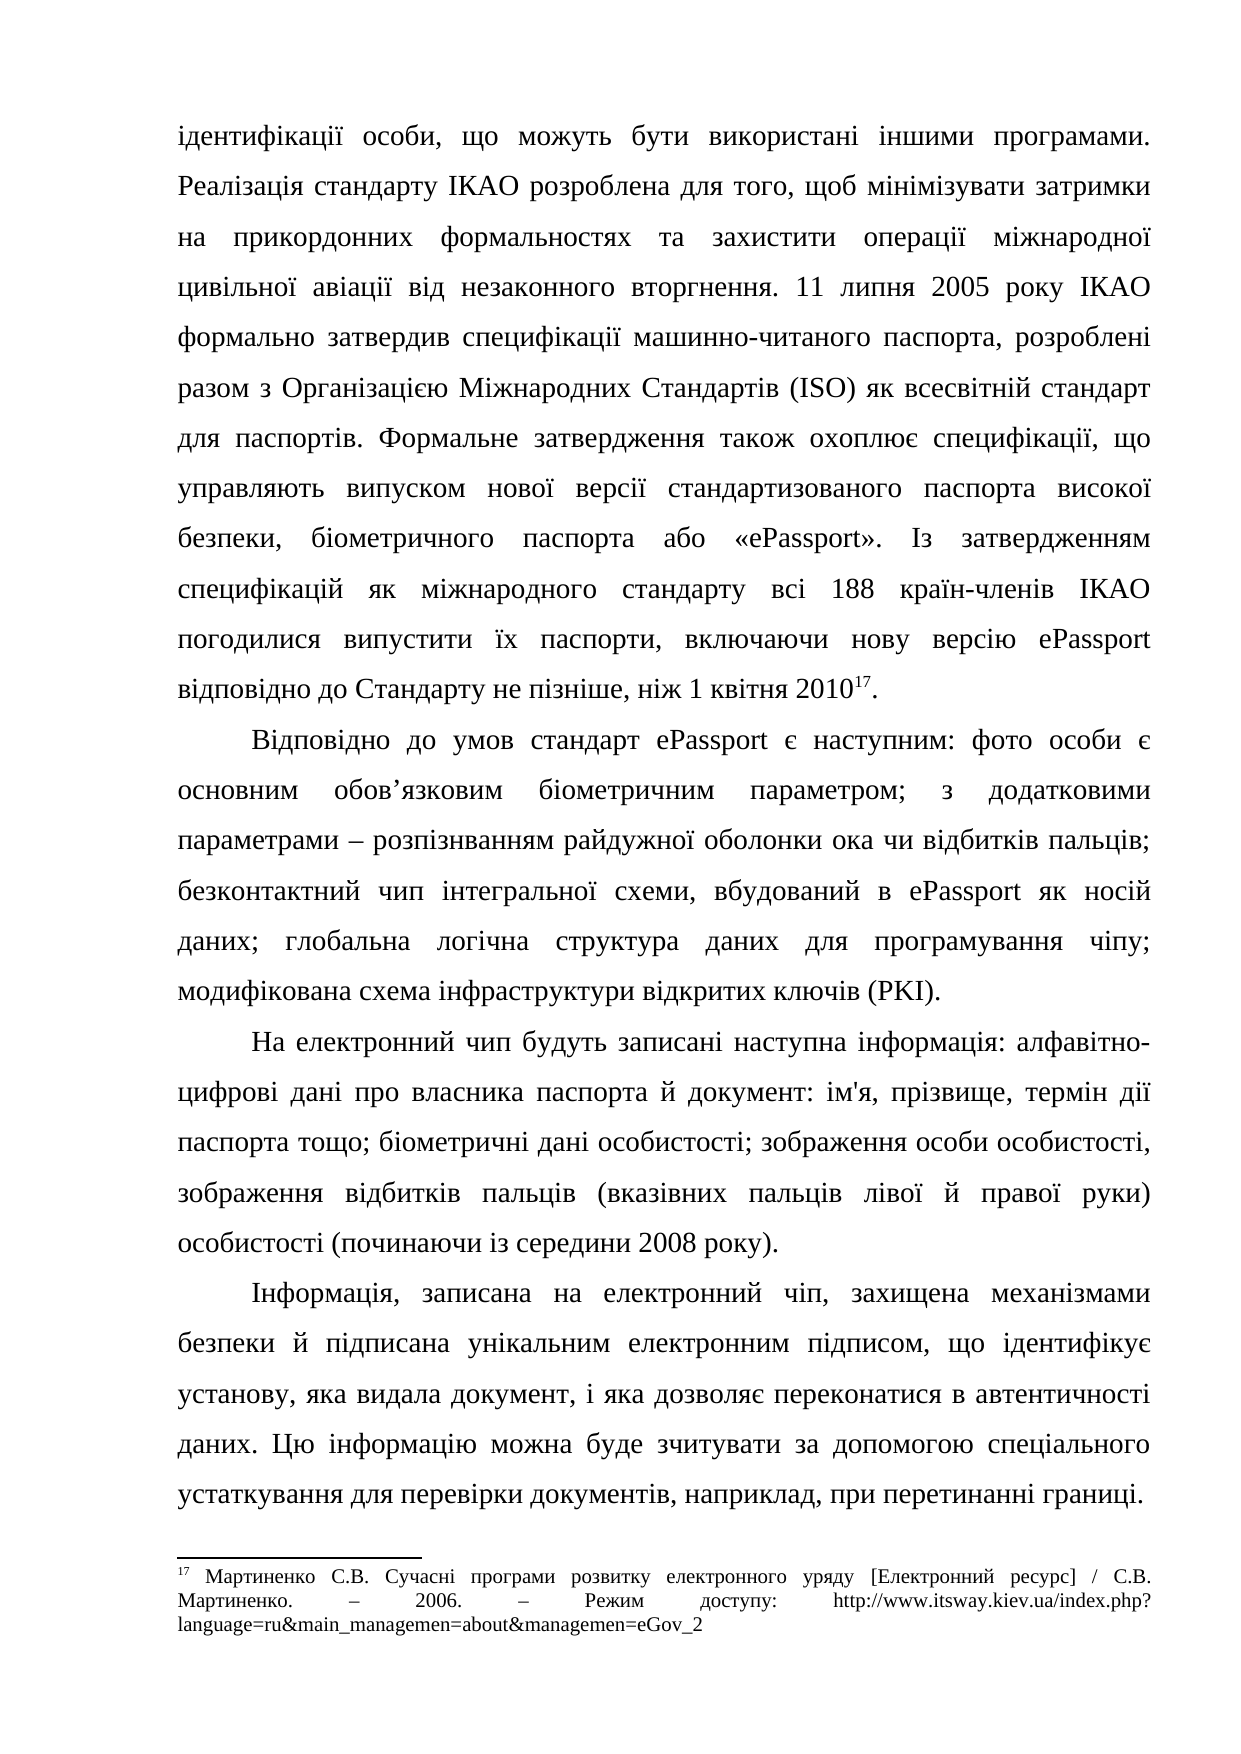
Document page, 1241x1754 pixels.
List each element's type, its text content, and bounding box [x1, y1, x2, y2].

text Інформація, записана на електронний чіп, захищена механізмами безпеки й підписана унікальним електронним підписом, що ідентифікує установу, яка видала документ, і яка дозволяє переконатися в автентичності даних. Цю інформацію можна буде зчитувати за допомогою спеціального устаткування для перевірки документів, наприклад, при перетинанні границі. [177, 1275, 1152, 1510]
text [177, 118, 1152, 705]
text На електронний чип будуть записані наступна інформація: алфавітно-цифрові дані про власника паспорта й документ: ім'я, прізвище, термін дії паспорта тощо; біометричні дані особистості; зображення особи особистості, зображення відбитків пальців (вказівних пальців лівої й правої руки) особистості (починаючи із середини 2008 року). [177, 1024, 1152, 1258]
text Відповідно до умов стандарт ePassport є наступним: фото особи є основним обов’язковим біометричним параметром; з додатковими параметрами – розпізнванням райдужної оболонки ока чи відбитків пальців; безконтактний чип інтегральної схеми, вбудований в ePassport як носій даних; глобальна логічна структура даних для програмування чіпу; модифікована схема інфраструктури відкритих ключів (PKI). [177, 722, 1152, 1007]
